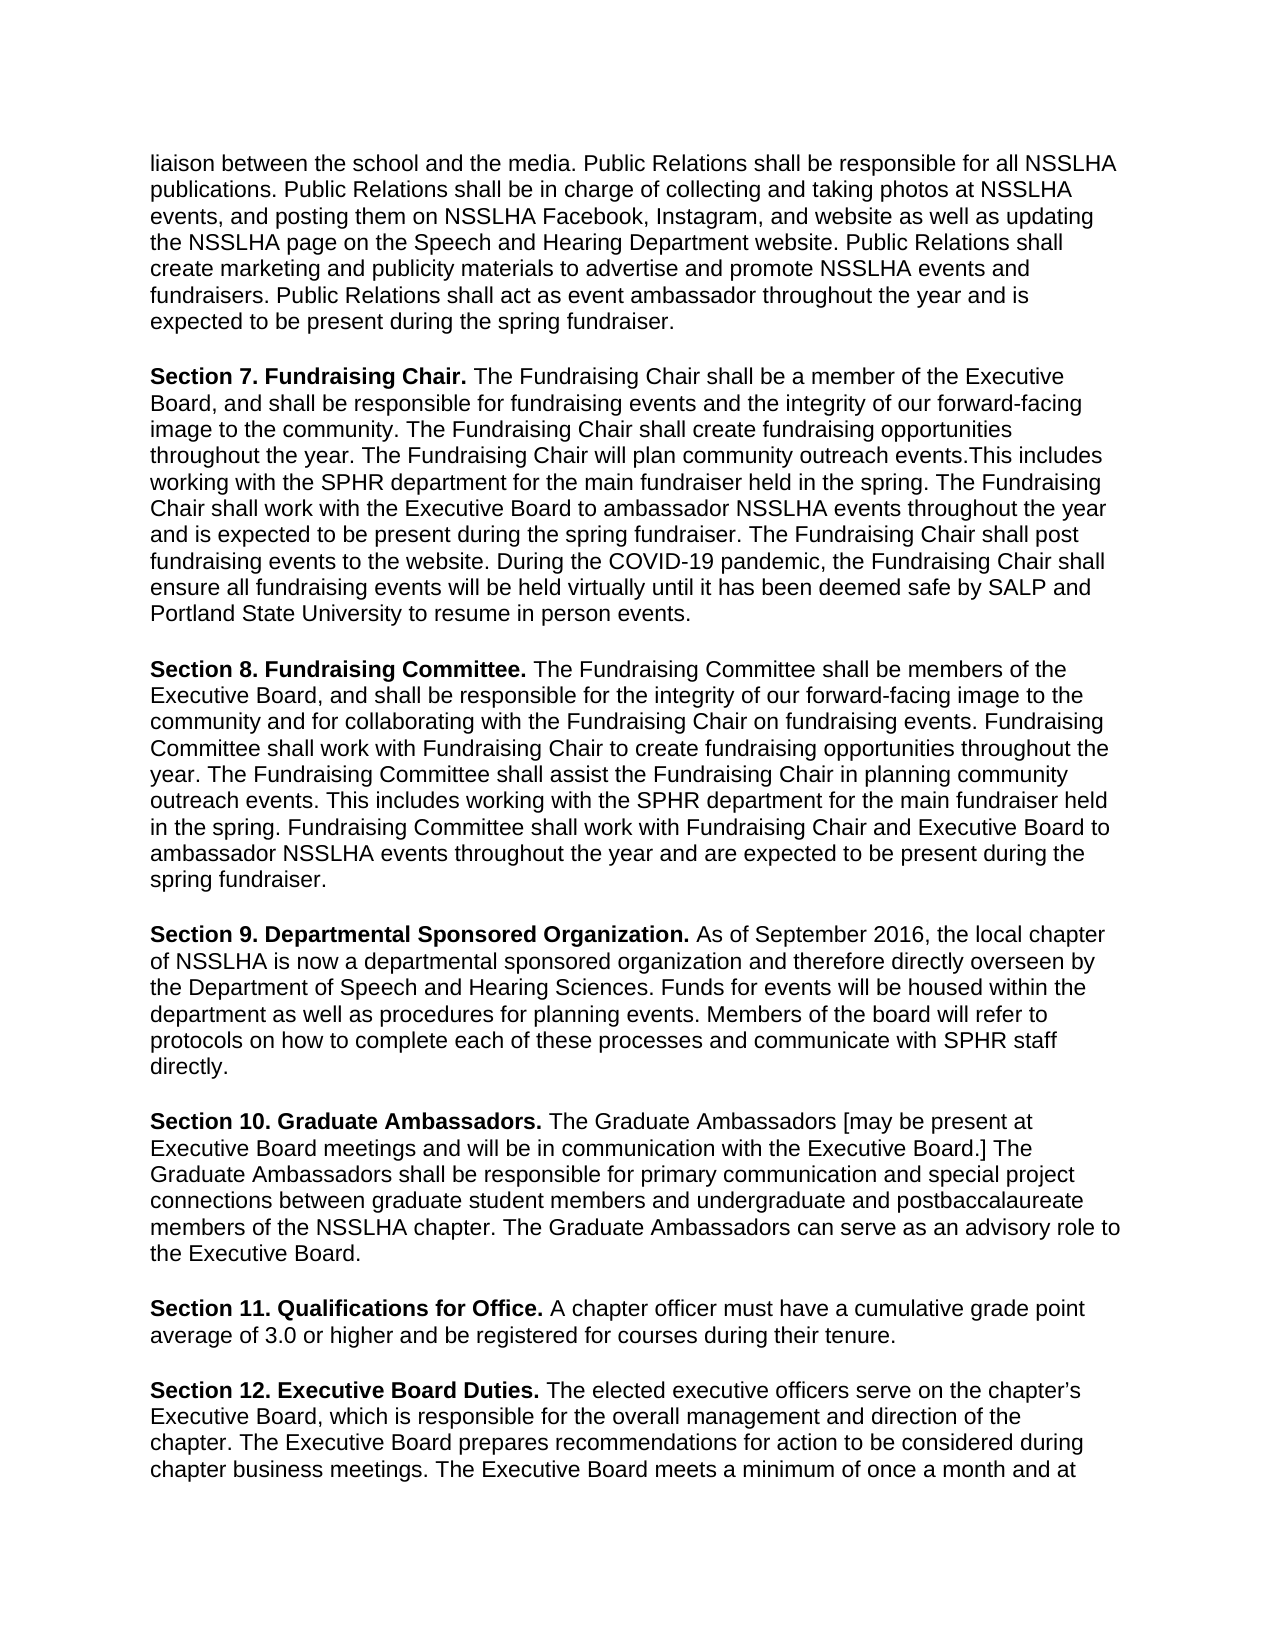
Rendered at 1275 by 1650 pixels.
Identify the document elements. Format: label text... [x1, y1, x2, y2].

text chapter. The Executive Board prepares recommendations for action to be considered during [150, 1429, 1125, 1456]
text Section 7. Fundraising Chair. The Fundraising Chair shall be a member of the Executive Board, and shall be responsible for fundraising events and the integrity of our forward-facing image to the community. The Fundraising Chair shall create fundraising opportunities throughout the year. The Fundraising Chair will plan community outreach events.This includes working with the SPHR department for the main fundraiser held in the spring. The Fundraising Chair shall work with the Executive Board to ambassador NSSLHA events throughout the year and is expected to be present during the spring fundraiser. The Fundraising Chair shall post fundraising events to the website. During the COVID-19 pandemic, the Fundraising Chair shall ensure all fundraising events will be held virtually until it has been deemed safe by SALP and Portland State University to resume in person events. [150, 363, 1125, 627]
text Section 11. Qualifications for Office. A chapter officer must have a cumulative grade point [150, 1295, 1125, 1322]
text Section 10. Graduate Ambassadors. The Graduate Ambassadors [may be present at Executive Board meetings and will be in communication with the Executive Board.] The Graduate Ambassadors shall be responsible for primary communication and special project connections between graduate student members and undergraduate and postbaccalaureate members of the NSSLHA chapter. The Graduate Ambassadors can serve as an advisory role to the Executive Board. [150, 1108, 1125, 1266]
text Section 8. Fundraising Committee. The Fundraising Committee shall be members of the Executive Board, and shall be responsible for the integrity of our forward-facing image to the community and for collaborating with the Fundraising Chair on fundraising events. Fundraising Committee shall work with Fundraising Chair to create fundraising opportunities throughout the year. The Fundraising Committee shall assist the Fundraising Chair in planning community outreach events. This includes working with the SPHR department for the main fundraiser held in the spring. Fundraising Committee shall work with Fundraising Chair and Executive Board to ambassador NSSLHA events throughout the year and are expected to be present during the spring fundraiser. [150, 656, 1125, 893]
text Executive Board, which is responsible for the overall management and direction of the [150, 1403, 1125, 1429]
text average of 3.0 or higher and be registered for courses during their tenure. [150, 1322, 1125, 1348]
text Section 9. Departmental Sponsored Organization. As of September 2016, the local chapter of NSSLHA is now a departmental sponsored organization and therefore directly overseen by the Department of Speech and Hearing Sciences. Funds for events will be housed within the department as well as procedures for planning events. Members of the board will refer to protocols on how to complete each of these processes and communicate with SPHR staff directly. [150, 921, 1125, 1079]
text chapter business meetings. The Executive Board meets a minimum of once a month and at [150, 1456, 1125, 1482]
text Section 12. Executive Board Duties. The elected executive officers serve on the chapter’s [150, 1377, 1125, 1403]
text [150, 150, 1125, 334]
